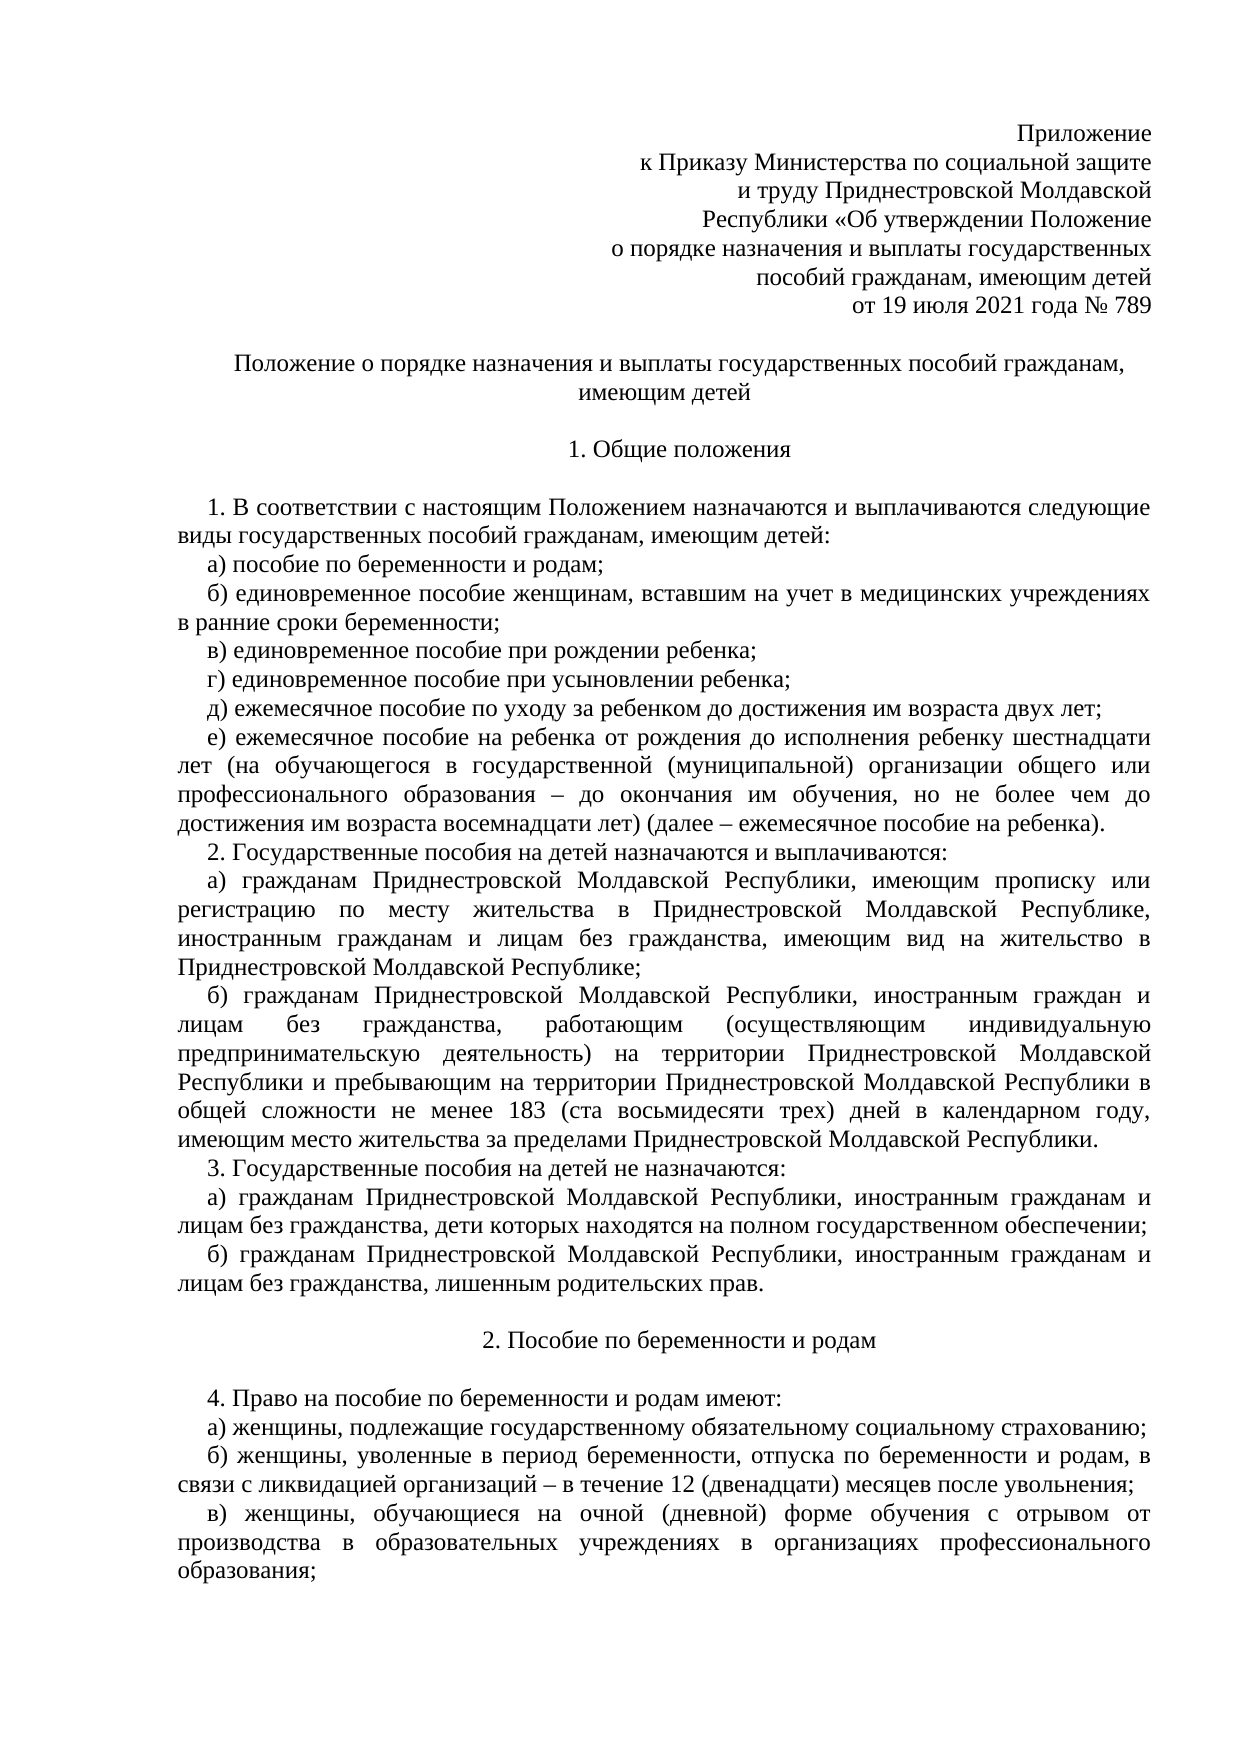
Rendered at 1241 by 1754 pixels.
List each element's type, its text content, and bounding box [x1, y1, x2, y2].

text б) женщины, уволенные в период беременности, отпуска по беременности и родам, в связи с ликвидацией организаций – в течение 12 (двенадцати) месяцев после увольнения; [177, 1441, 1152, 1498]
text в) женщины, обучающиеся на очной (дневной) форме обучения с отрывом от производства в образовательных учреждениях в организациях профессионального образования; [177, 1498, 1152, 1584]
text 1. В соответствии с настоящим Положением назначаются и выплачиваются следующие виды государственных пособий гражданам, имеющим детей: [177, 492, 1152, 549]
text а) гражданам Приднестровской Молдавской Республики, имеющим прописку или регистрацию по месту жительства в Приднестровской Молдавской Республике, иностранным гражданам и лицам без гражданства, имеющим вид на жительство в Приднестровской Молдавской Республике; [177, 866, 1152, 981]
text о порядке назначения и выплаты государственных [177, 233, 1152, 262]
text в) единовременное пособие при рождении ребенка; [177, 636, 1152, 664]
text 4. Право на пособие по беременности и родам имеют: [177, 1383, 1152, 1412]
text г) единовременное пособие при усыновлении ребенка; [177, 664, 1152, 693]
text Положение о порядке назначения и выплаты государственных пособий гражданам, имеющим детей [177, 348, 1152, 406]
text 2. Государственные пособия на детей назначаются и выплачиваются: [177, 837, 1152, 866]
text б) гражданам Приднестровской Молдавской Республики, иностранным граждан и лицам без гражданства, работающим (осуществляющим индивидуальную предпринимательскую деятельность) на территории Приднестровской Молдавской Республики и пребывающим на территории Приднестровской Молдавской Республики в общей сложности не менее 183 (ста восьмидесяти трех) дней в календарном году, имеющим место жительства за пределами Приднестровской Молдавской Республики. [177, 981, 1152, 1153]
text а) пособие по беременности и родам; [177, 549, 1152, 578]
text Республики «Об утверждении Положение [177, 204, 1152, 233]
text от 19 июля 2021 года № 789 [177, 291, 1152, 319]
text к Приказу Министерства по социальной защите [177, 147, 1152, 176]
text а) гражданам Приднестровской Молдавской Республики, иностранным гражданам и лицам без гражданства, дети которых находятся на полном государственном обеспечении; [177, 1182, 1152, 1239]
text и труду Приднестровской Молдавской [177, 176, 1152, 204]
text пособий гражданам, имеющим детей [177, 262, 1152, 291]
text б) гражданам Приднестровской Молдавской Республики, иностранным гражданам и лицам без гражданства, лишенным родительских прав. [177, 1239, 1152, 1297]
text е) ежемесячное пособие на ребенка от рождения до исполнения ребенку шестнадцати лет (на обучающегося в государственной (муниципальной) организации общего или профессионального образования – до окончания им обучения, но не более чем до достижения им возраста восемнадцати лет) (далее – ежемесячное пособие на ребенка). [177, 722, 1152, 837]
text 2. Пособие по беременности и родам [177, 1326, 1152, 1354]
text а) женщины, подлежащие государственному обязательному социальному страхованию; [177, 1412, 1152, 1441]
text б) единовременное пособие женщинам, вставшим на учет в медицинских учреждениях в ранние сроки беременности; [177, 578, 1152, 636]
text д) ежемесячное пособие по уходу за ребенком до достижения им возраста двух лет; [177, 693, 1152, 722]
text Приложение [177, 118, 1152, 147]
text 1. Общие положения [177, 434, 1152, 463]
text 3. Государственные пособия на детей не назначаются: [177, 1153, 1152, 1182]
